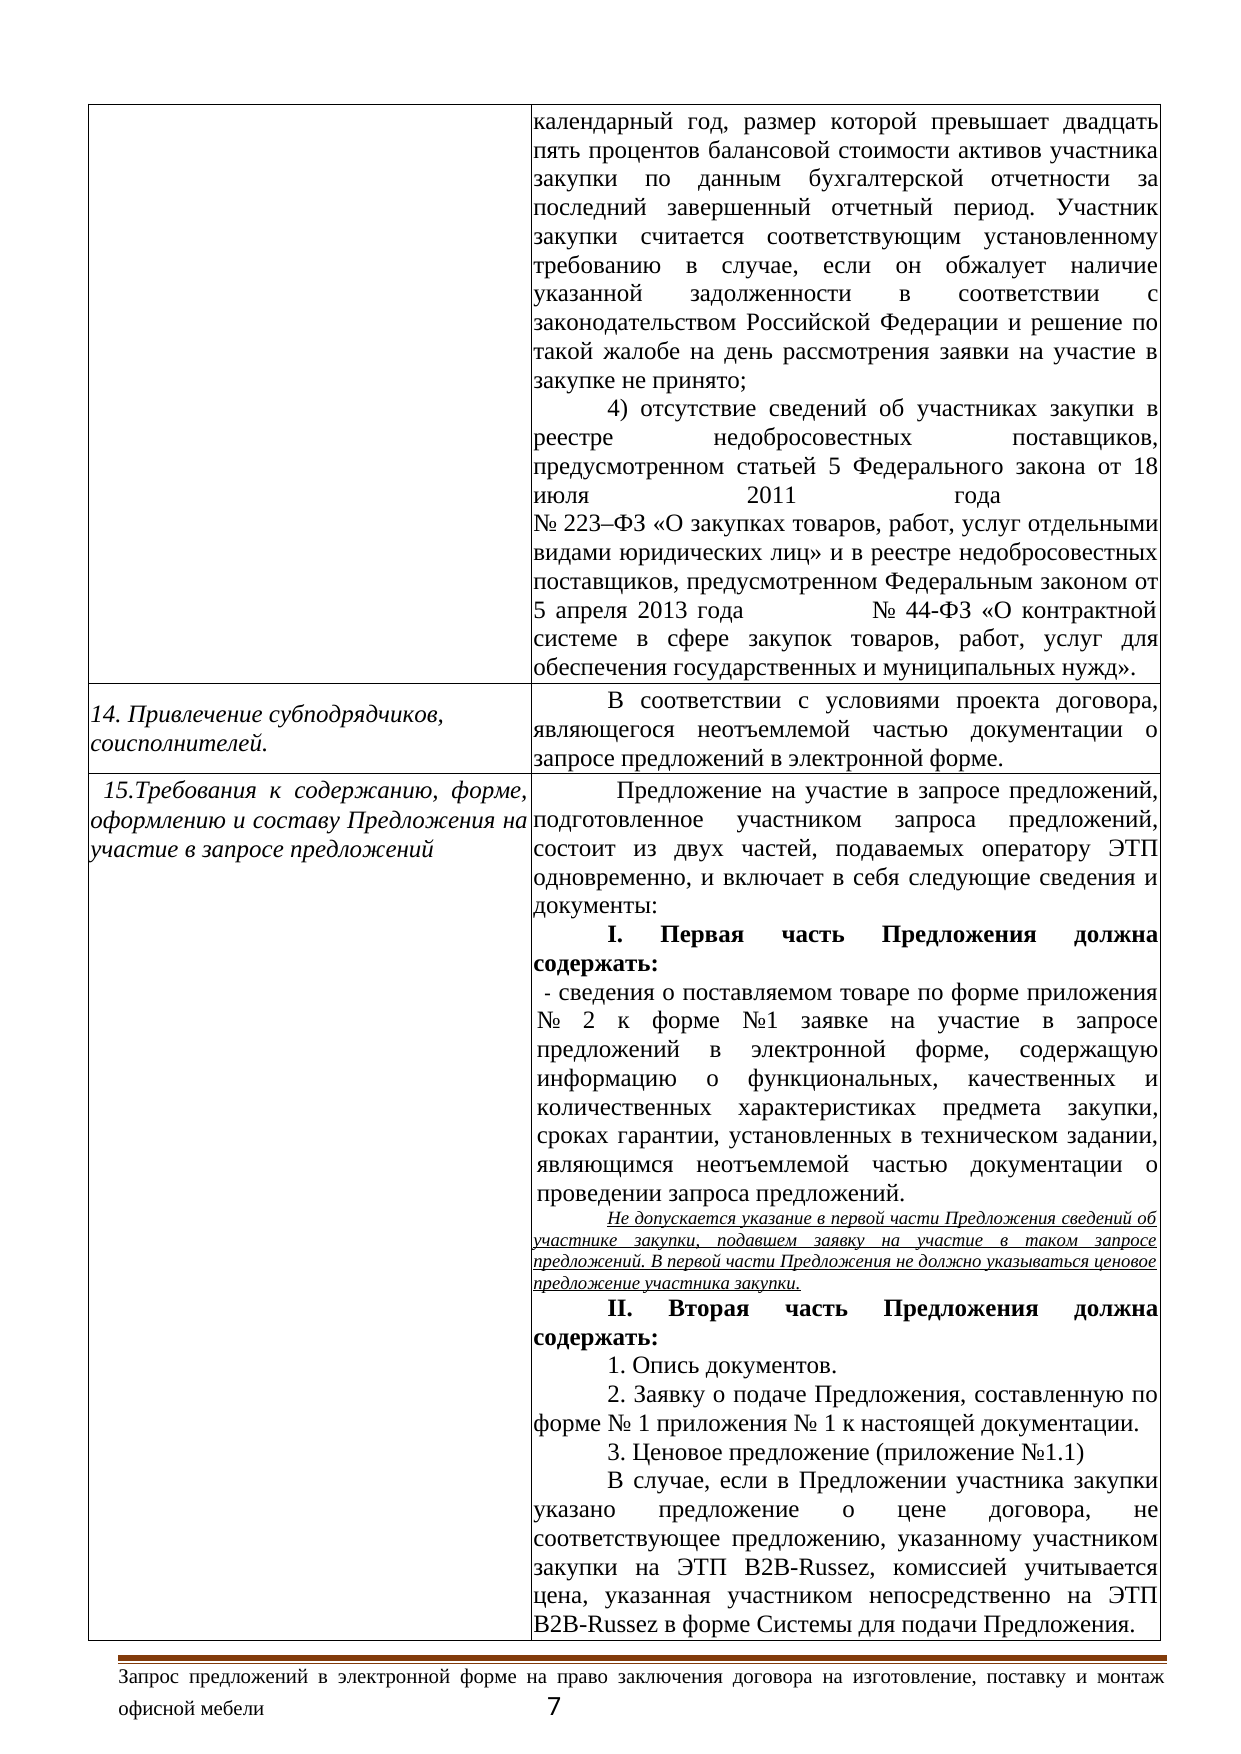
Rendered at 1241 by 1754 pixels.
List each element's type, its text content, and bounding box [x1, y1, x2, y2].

table_cell 14. Привлечение субподрядчиков, соисполнителей. [89, 684, 531, 773]
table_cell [532, 774, 1160, 1640]
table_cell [89, 105, 531, 683]
table_cell В соответствии с условиями проекта договора, являющегося неотъемлемой частью документации о запросе предложений в электронной форме. [532, 684, 1160, 773]
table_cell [532, 105, 1160, 683]
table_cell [89, 774, 531, 1640]
